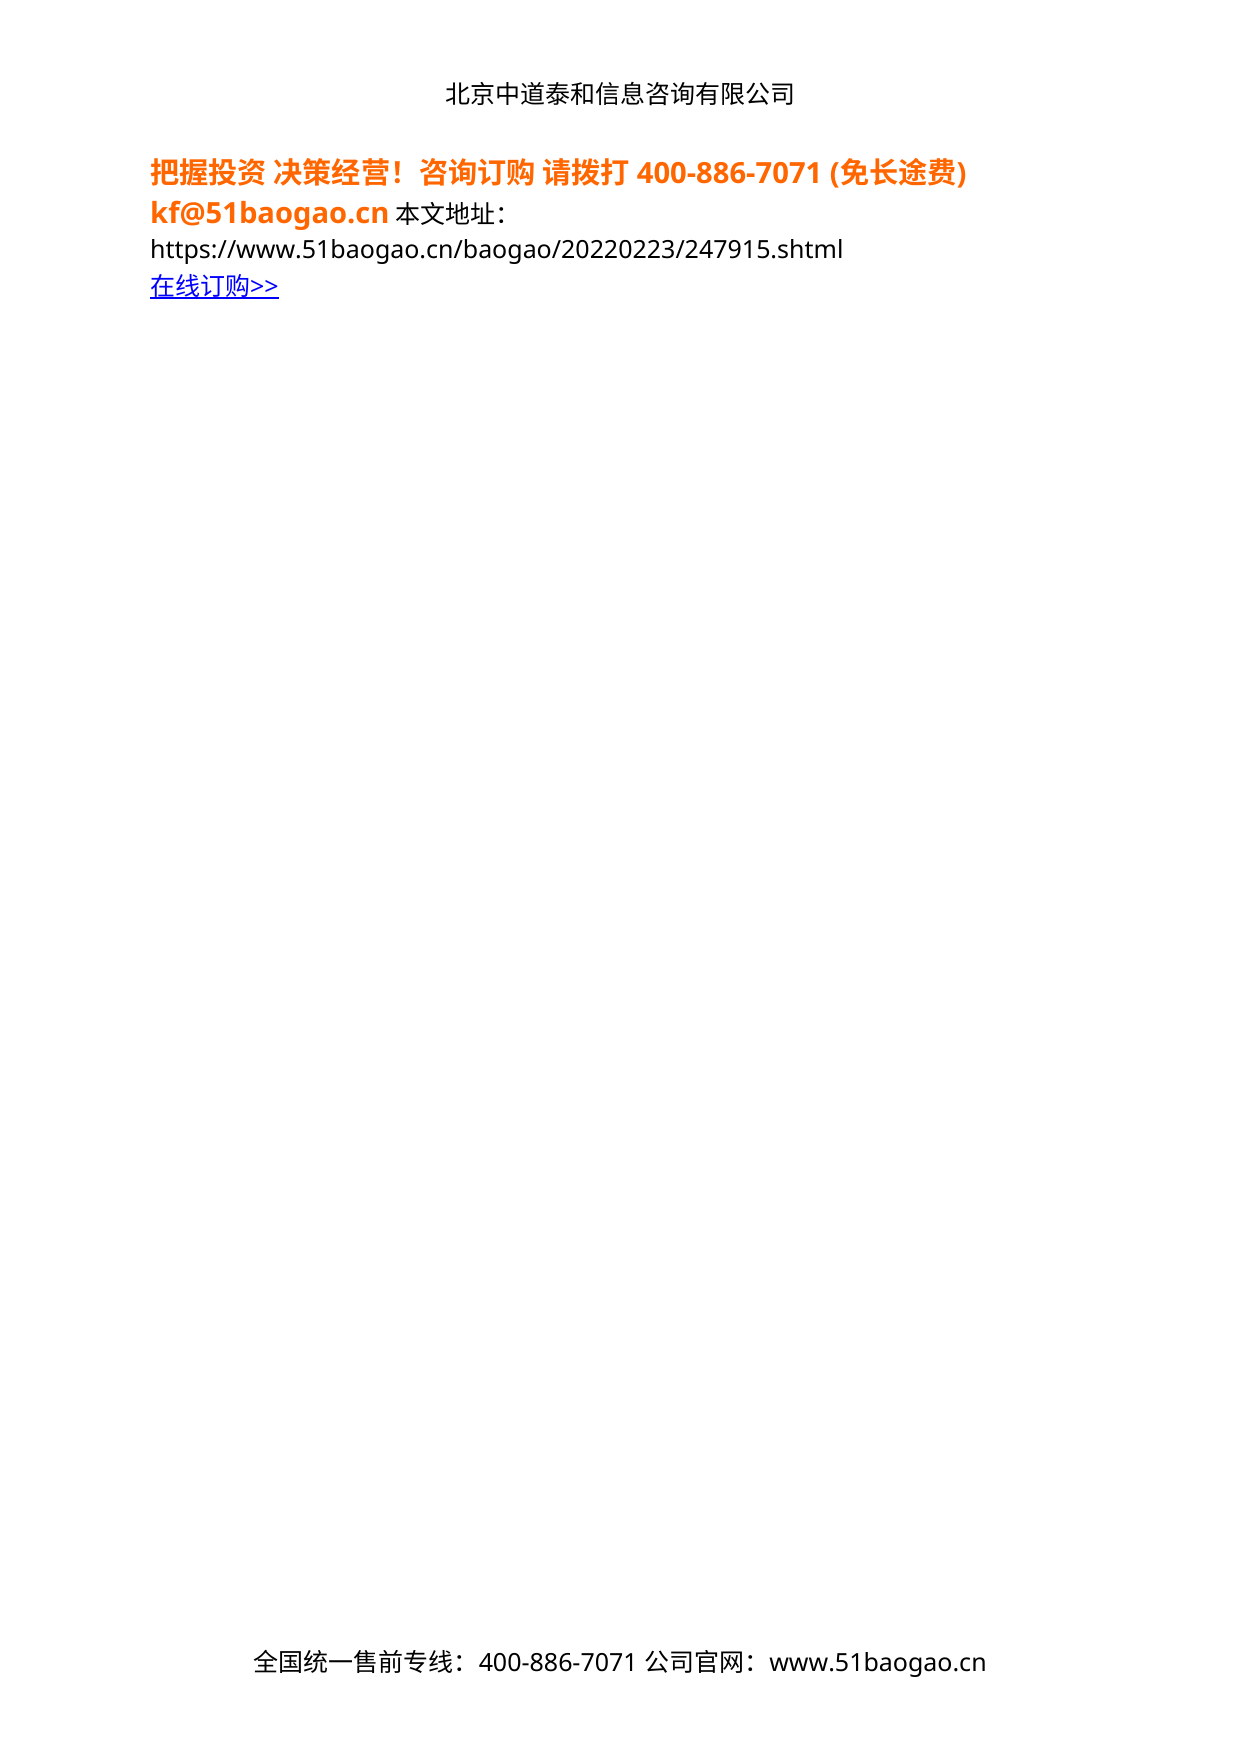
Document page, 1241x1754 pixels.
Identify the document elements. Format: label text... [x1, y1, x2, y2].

text 在线订购>> [150, 266, 1090, 302]
text 把握投资 决策经营！咨询订购 请拨打 400-886-7071 (免长途费) kf@51baogao.cn本文地址：https://www.51baogao.cn/baogao/20220223/247915.shtml [150, 150, 1090, 266]
